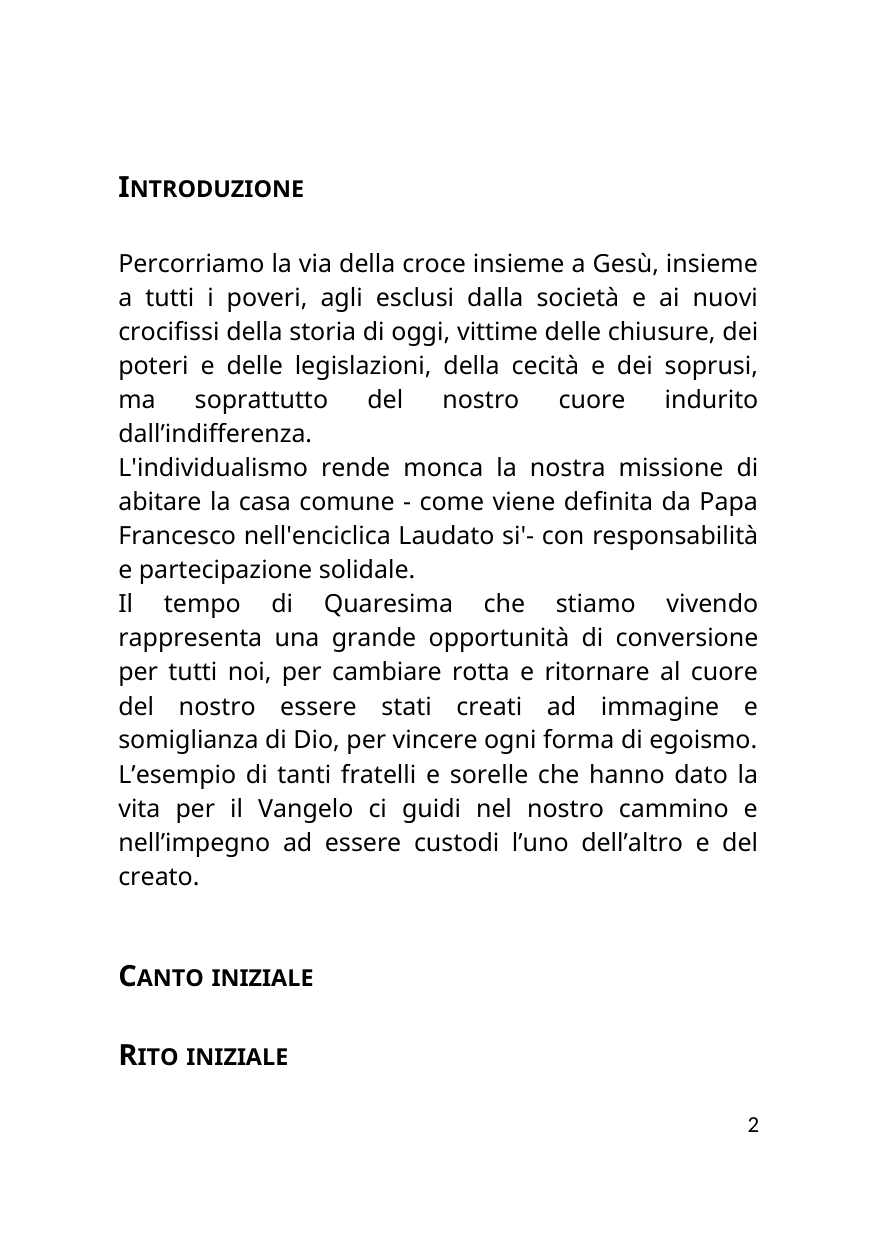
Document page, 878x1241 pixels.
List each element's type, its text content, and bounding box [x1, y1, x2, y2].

text Rito iniziale [118, 1034, 759, 1074]
text Canto iniziale [118, 955, 759, 995]
text Introduzione [118, 166, 759, 206]
text Il tempo di Quaresima che stiamo vivendo rappresenta una grande opportunità di conversione per tutti noi, per cambiare rotta e ritornare al cuore del nostro essere stati creati ad immagine e somiglianza di Dio, per vincere ogni forma di egoismo. [118, 586, 759, 756]
text L'individualismo rende monca la nostra missione di abitare la casa comune - come viene definita da Papa Francesco nell'enciclica Laudato si'- con responsabilità e partecipazione solidale. [118, 450, 759, 586]
text Percorriamo la via della croce insieme a Gesù, insieme a tutti i poveri, agli esclusi dalla società e ai nuovi crocifissi della storia di oggi, vittime delle chiusure, dei poteri e delle legislazioni, della cecità e dei soprusi, ma soprattutto del nostro cuore indurito dall’indifferenza. [118, 245, 759, 450]
text L’esempio di tanti fratelli e sorelle che hanno dato la vita per il Vangelo ci guidi nel nostro cammino e nell’impegno ad essere custodi l’uno dell’altro e del creato. [118, 756, 759, 892]
